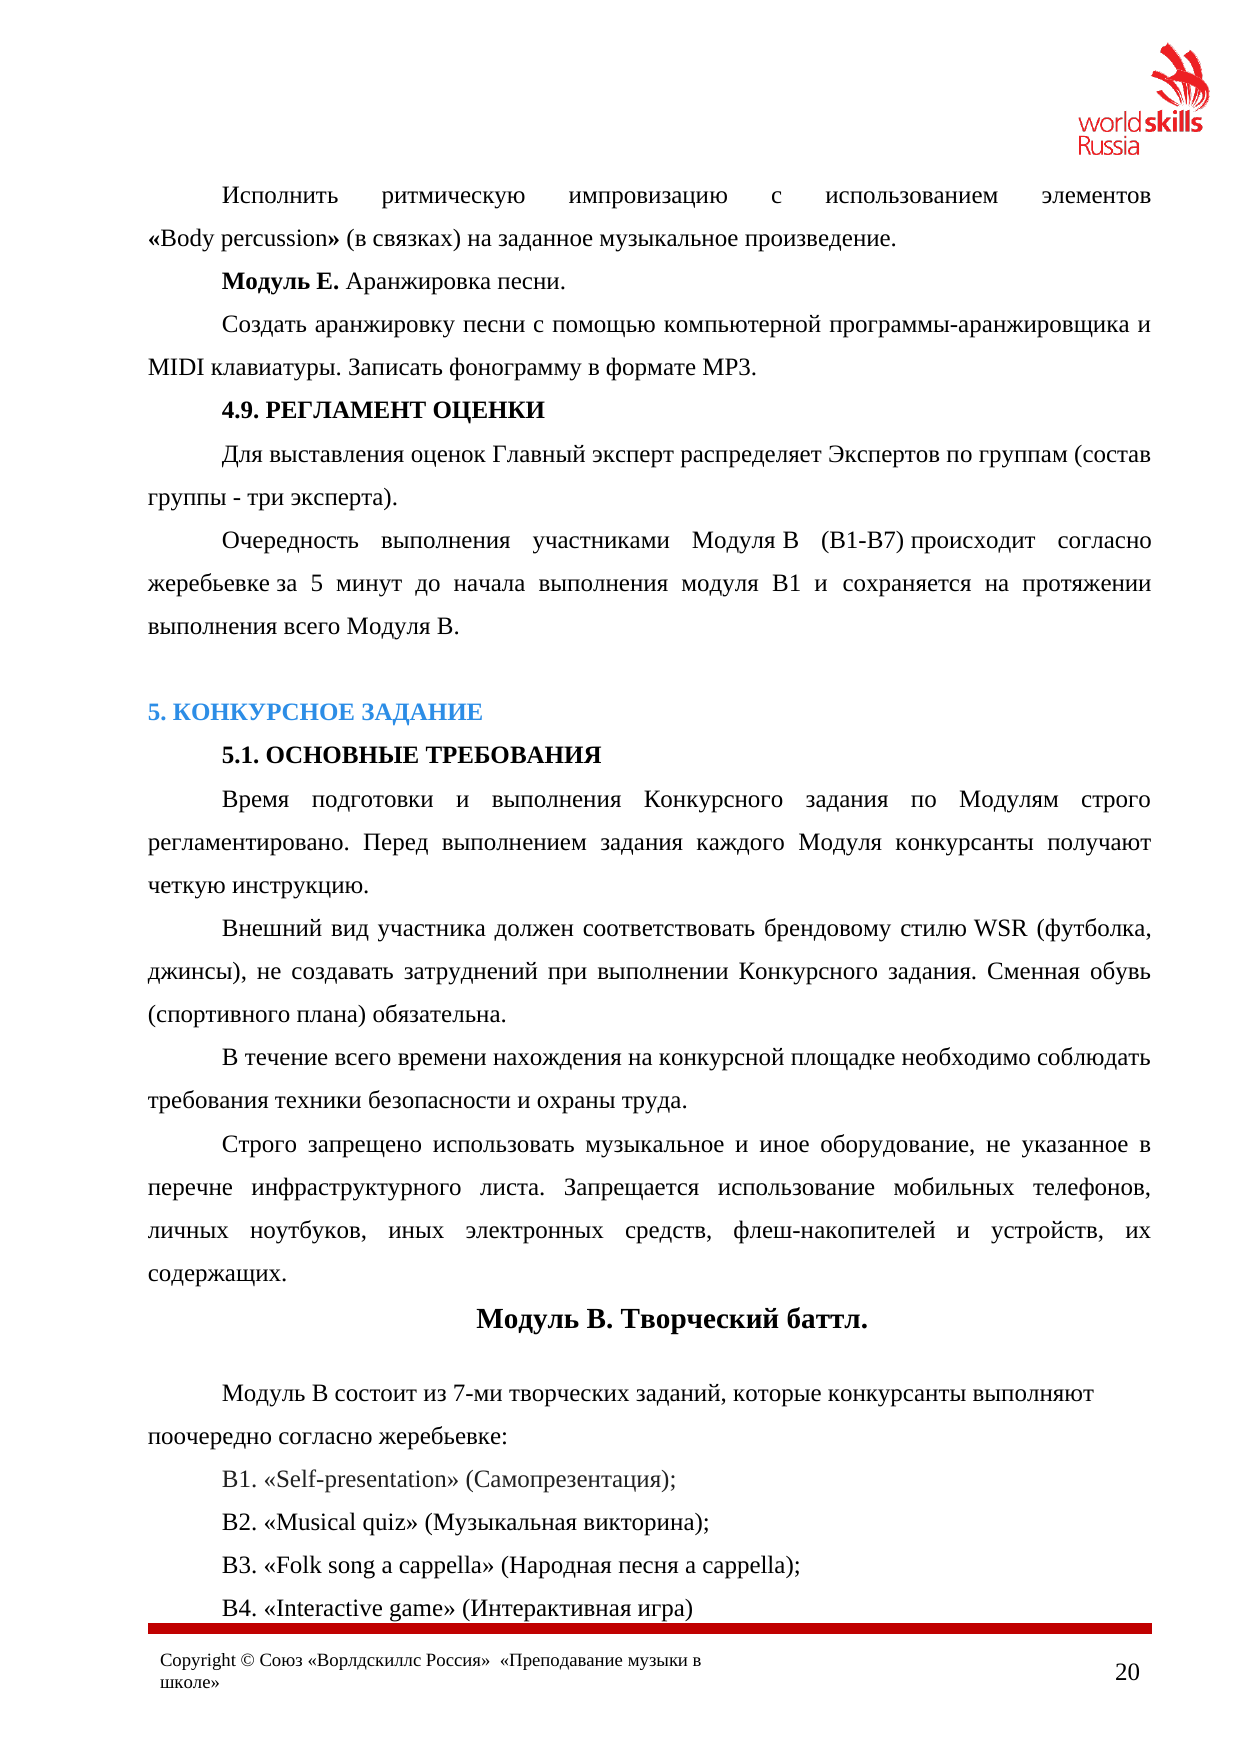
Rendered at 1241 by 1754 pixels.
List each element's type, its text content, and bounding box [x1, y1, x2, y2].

text Время подготовки и выполнения Конкурсного задания по Модулям строго регламентировано. Перед выполнением задания каждого Модуля конкурсанты получают четкую инструкцию. [148, 784, 1152, 899]
text Создать аранжировку песни с помощью компьютерной программы-аранжировщика и MIDI клавиатуры. Записать фонограмму в формате МP3. [148, 309, 1152, 381]
list Строго запрещено использовать музыкальное и иное оборудование, не указанное в перечне инфраструктурного листа. Запрещается использование мобильных телефонов, личных ноутбуков, иных электронных средств, флеш-накопителей и устройств, их содержащих. [148, 1129, 1152, 1287]
text 5. КОНКУРСНОЕ ЗАДАНИЕ [148, 697, 1152, 726]
text Модуль Е. Аранжировка песни. [148, 266, 1152, 295]
text Для выставления оценок Главный эксперт распределяет Экспертов по группам (состав группы - три эксперта). [148, 439, 1152, 511]
text Модуль В состоит из 7-ми творческих заданий, которые конкурсанты выполняют поочередно согласно жеребьевке: [148, 1378, 1152, 1450]
text 4.9. РЕГЛАМЕНТ ОЦЕНКИ [148, 396, 1152, 424]
text Модуль В. Творческий баттл. [148, 1301, 1152, 1335]
text Исполнить ритмическую импровизацию с использованием элементов «Вody percussion» (в связках) на заданное музыкальное произведение. [148, 180, 1152, 252]
picture [1078, 42, 1235, 155]
text В2. «Musical quiz» (Музыкальная викторина); [148, 1507, 1152, 1536]
text Очередность выполнения участниками Модуля В (В1-В7) происходит согласно жеребьевке за 5 минут до начала выполнения модуля В1 и сохраняется на протяжении выполнения всего Модуля В. [148, 525, 1152, 640]
text В1. «Self-presentation» (Самопрезентация); [148, 1464, 1152, 1493]
text 5.1. ОСНОВНЫЕ ТРЕБОВАНИЯ [148, 741, 1152, 769]
text Внешний вид участника должен соответствовать брендовому стилю WSR (футболка, джинсы), не создавать затруднений при выполнении Конкурсного задания. Сменная обувь (спортивного плана) обязательна. [148, 913, 1152, 1028]
text В3. «Folk song a cappella» (Народная песня a cappella); [148, 1550, 1152, 1579]
text В4. «Interactive game» (Интерактивная игра) [148, 1593, 1152, 1622]
text В течение всего времени нахождения на конкурсной площадке необходимо соблюдать требования техники безопасности и охраны труда. [148, 1042, 1152, 1114]
